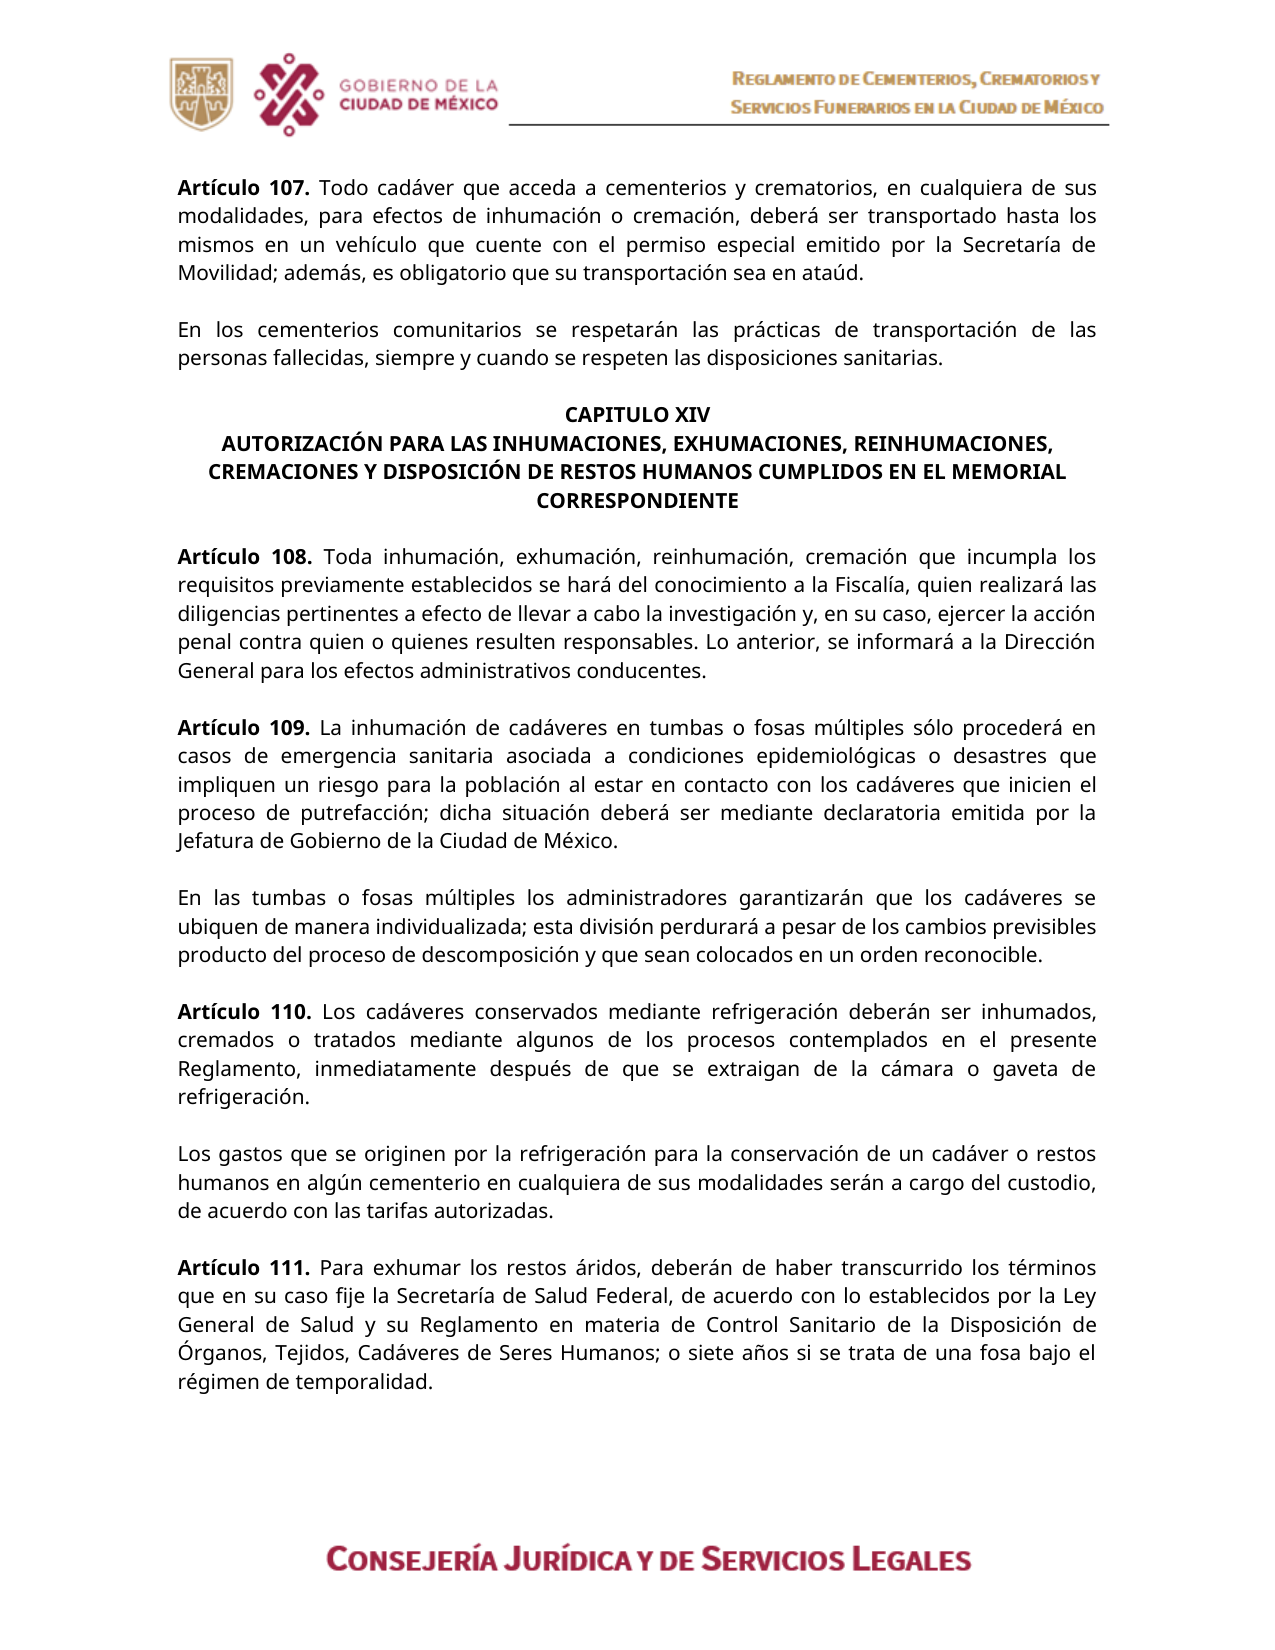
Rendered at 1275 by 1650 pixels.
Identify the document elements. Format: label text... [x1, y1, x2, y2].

text Artículo 109. La inhumación de cadáveres en tumbas o fosas múltiples sólo procederá en casos de emergencia sanitaria asociada a condiciones epidemiológicas o desastres que impliquen un riesgo para la población al estar en contacto con los cadáveres que inicien el proceso de putrefacción; dicha situación deberá ser mediante declaratoria emitida por la Jefatura de Gobierno de la Ciudad de México. [177, 713, 1098, 855]
text Artículo 107. Todo cadáver que acceda a cementerios y crematorios, en cualquiera de sus modalidades, para efectos de inhumación o cremación, deberá ser transportado hasta los mismos en un vehículo que cuente con el permiso especial emitido por la Secretaría de Movilidad; además, es obligatorio que su transportación sea en ataúd. [177, 173, 1098, 287]
text Artículo 111. Para exhumar los restos áridos, deberán de haber transcurrido los términos que en su caso fije la Secretaría de Salud Federal, de acuerdo con lo establecidos por la Ley General de Salud y su Reglamento en materia de Control Sanitario de la Disposición de Órganos, Tejidos, Cadáveres de Seres Humanos; o siete años si se trata de una fosa bajo el régimen de temporalidad. [177, 1253, 1098, 1395]
picture [165, 50, 1110, 147]
text Artículo 108. Toda inhumación, exhumación, reinhumación, cremación que incumpla los requisitos previamente establecidos se hará del conocimiento a la Fiscalía, quien realizará las diligencias pertinentes a efecto de llevar a cabo la investigación y, en su caso, ejercer la acción penal contra quien o quienes resulten responsables. Lo anterior, se informará a la Dirección General para los efectos administrativos conducentes. [177, 542, 1098, 684]
text CAPITULO XIV [177, 400, 1098, 429]
text Artículo 110. Los cadáveres conservados mediante refrigeración deberán ser inhumados, cremados o tratados mediante algunos de los procesos contemplados en el presente Reglamento, inmediatamente después de que se extraigan de la cámara o gaveta de refrigeración. [177, 997, 1098, 1111]
text En los cementerios comunitarios se respetarán las prácticas de transportación de las personas fallecidas, siempre y cuando se respeten las disposiciones sanitarias. [177, 315, 1098, 372]
text En las tumbas o fosas múltiples los administradores garantizarán que los cadáveres se ubiquen de manera individualizada; esta división perdurará a pesar de los cambios previsibles producto del proceso de descomposición y que sean colocados en un orden reconocible. [177, 883, 1098, 969]
picture [176, 1518, 1098, 1619]
text AUTORIZACIÓN PARA LAS INHUMACIONES, EXHUMACIONES, REINHUMACIONES, CREMACIONES Y DISPOSICIÓN DE RESTOS HUMANOS CUMPLIDOS EN EL MEMORIAL CORRESPONDIENTE [177, 429, 1098, 514]
text Los gastos que se originen por la refrigeración para la conservación de un cadáver o restos humanos en algún cementerio en cualquiera de sus modalidades serán a cargo del custodio, de acuerdo con las tarifas autorizadas. [177, 1139, 1098, 1225]
